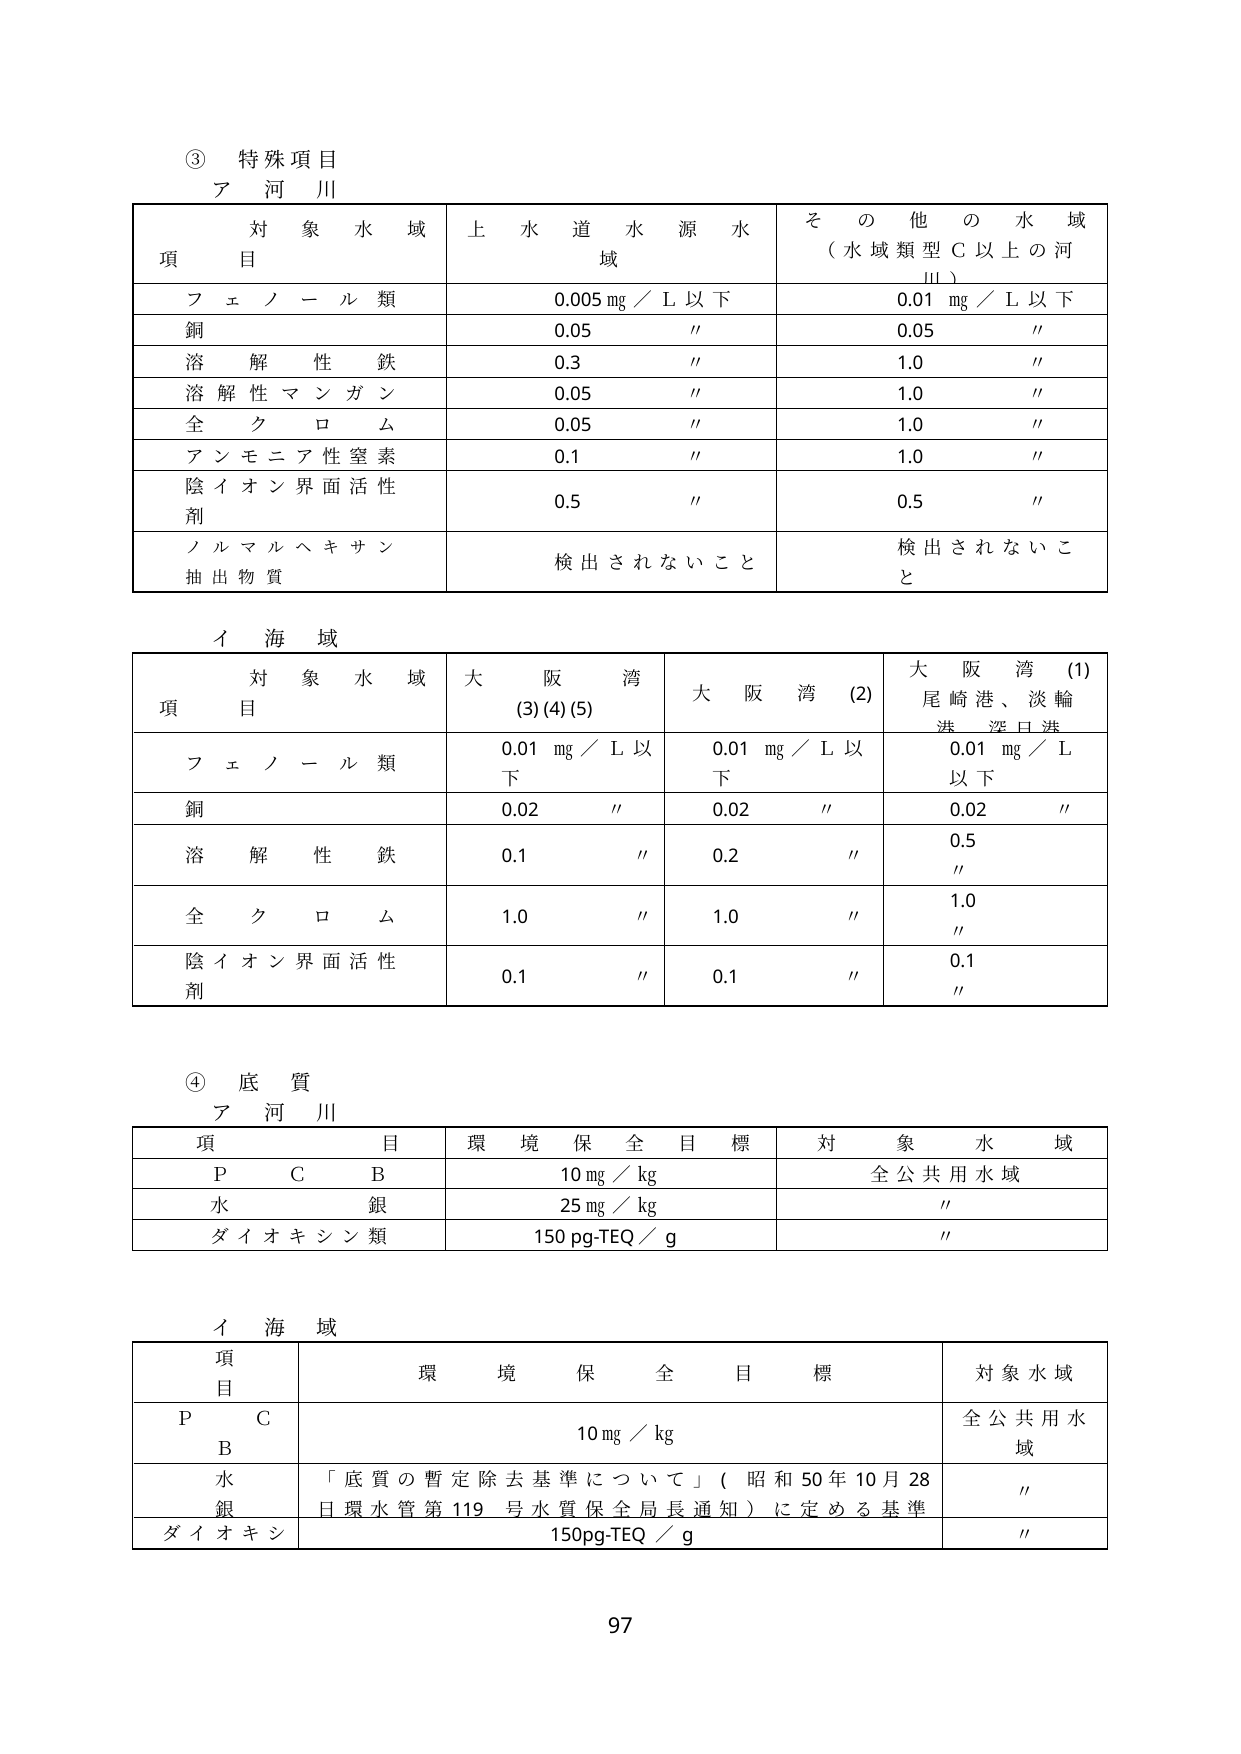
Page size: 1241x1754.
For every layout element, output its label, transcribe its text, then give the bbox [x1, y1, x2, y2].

table_cell 150 pg-TEQ／g [446, 1220, 776, 1250]
table_cell ダイオキシン類 [133, 1518, 298, 1548]
text イ 海 域 [132, 622, 1108, 652]
table_cell フェノール類 [134, 284, 446, 314]
table_cell 0.05 〃 [777, 315, 1107, 345]
table_cell 0.01 ㎎／Ｌ以下 [777, 284, 1107, 314]
table_cell 0.02 〃 [884, 793, 1107, 824]
table_cell 1.0 〃 [777, 378, 1107, 408]
table_header 環 境 保 全 目 標 [299, 1343, 942, 1402]
table_cell 0.1 〃 [884, 946, 1107, 1005]
table_cell 銅 [133, 793, 446, 824]
table_cell 1.0 〃 [665, 886, 883, 945]
table_cell 全公共用水域 [943, 1403, 1107, 1463]
table_cell 0.05 〃 [447, 378, 776, 408]
table_cell アンモニア性窒素 [134, 440, 446, 470]
table_cell 陰イオン界面活性剤 [133, 946, 446, 1005]
table_cell 0.3 〃 [447, 346, 776, 376]
table_cell Ｐ Ｃ Ｂ [133, 1403, 298, 1463]
table_header 対 象 水 域 項 目 [133, 654, 446, 731]
text ③ 特殊項目 [132, 143, 1108, 173]
table_cell 0.1 〃 [447, 946, 664, 1005]
table_cell 0.02 〃 [447, 793, 664, 824]
table_cell 0.1 〃 [447, 440, 776, 470]
table_header 対 象 水 域 項 目 [134, 205, 446, 282]
text ア 河 川 [132, 173, 1108, 203]
table_cell 0.02 〃 [665, 793, 883, 824]
table_cell 25㎎／㎏ [446, 1189, 776, 1219]
table_cell 溶解性マンガン [134, 378, 446, 408]
table_header 項 目 [133, 1343, 298, 1402]
table_cell 検出されないこと [777, 532, 1107, 591]
text ④ 底 質 [132, 1067, 1108, 1097]
table_cell 0.1 〃 [447, 825, 664, 885]
table_cell 0.5 〃 [447, 471, 776, 531]
table_cell 〃 [943, 1518, 1107, 1548]
table_cell 0.5 〃 [777, 471, 1107, 531]
table_header 環 境 保 全 目 標 [446, 1128, 776, 1157]
table_cell 全クロム [133, 886, 446, 945]
table_header 対 象 水 域 [777, 1128, 1107, 1157]
table_cell 陰イオン界面活性剤 [134, 471, 446, 531]
table_cell 0.5 〃 [884, 825, 1107, 885]
table_header 大 阪 湾 (3) (4) (5) [447, 654, 664, 731]
table_cell 検出されないこと [447, 532, 776, 591]
table_header 大 阪 湾 (2) [665, 654, 883, 731]
table_cell 0.1 〃 [665, 946, 883, 1005]
table_cell 水 銀 [133, 1464, 298, 1517]
table_cell 水 銀 [133, 1189, 445, 1219]
table_cell 10㎎／㎏ [446, 1159, 776, 1188]
table_cell 「底質の暫定除去基準について」(昭和50年10月28日環水管第119号水質保全局長通知）に定める基準に該当しないこと [299, 1464, 942, 1517]
table_cell 溶解性鉄 [134, 346, 446, 376]
table_header 大 阪 湾 (1) 尾崎港、淡輪港、深日港 [884, 654, 1107, 731]
table_cell 全クロム [134, 409, 446, 439]
table_cell ダイオキシン類 [133, 1220, 445, 1250]
table_cell 全公共用水域 [777, 1159, 1107, 1188]
table_header 項 目 [133, 1128, 445, 1157]
table_cell 0.05 〃 [447, 315, 776, 345]
table_cell 10㎎／㎏ [299, 1403, 942, 1463]
table_cell 1.0 〃 [447, 886, 664, 945]
table_cell 1.0 〃 [777, 440, 1107, 470]
table_cell 0.01㎎／Ｌ以下 [884, 733, 1107, 792]
table_cell ノルマルヘキサン抽出物質 [134, 532, 446, 591]
table_cell 1.0 〃 [777, 409, 1107, 439]
table_cell 0.01㎎／Ｌ以下 [447, 733, 664, 792]
text ア 河 川 [132, 1097, 1108, 1126]
table_cell 0.005㎎／Ｌ以下 [447, 284, 776, 314]
table_cell 〃 [943, 1464, 1107, 1517]
table_cell 150pg-TEQ／g [299, 1518, 942, 1548]
table_cell Ｐ Ｃ Ｂ [133, 1159, 445, 1188]
table_cell 〃 [777, 1189, 1107, 1219]
table_cell 0.05 〃 [447, 409, 776, 439]
table_cell 0.01㎎／Ｌ以下 [665, 733, 883, 792]
table_header そ の 他 の 水 域 （水域類型Ｃ以上の河川） [777, 205, 1107, 282]
table_cell フェノール類 [133, 733, 446, 792]
table_header 対象水域 [943, 1343, 1107, 1402]
table_header 上 水 道 水 源 水 域 [447, 205, 776, 282]
table_cell 0.2 〃 [665, 825, 883, 885]
table_cell 銅 [134, 315, 446, 345]
table_cell 〃 [777, 1220, 1107, 1250]
table_cell 1.0 〃 [884, 886, 1107, 945]
table_cell 1.0 〃 [777, 346, 1107, 376]
table_cell 溶解性鉄 [133, 825, 446, 885]
text イ 海 域 [132, 1311, 1108, 1341]
